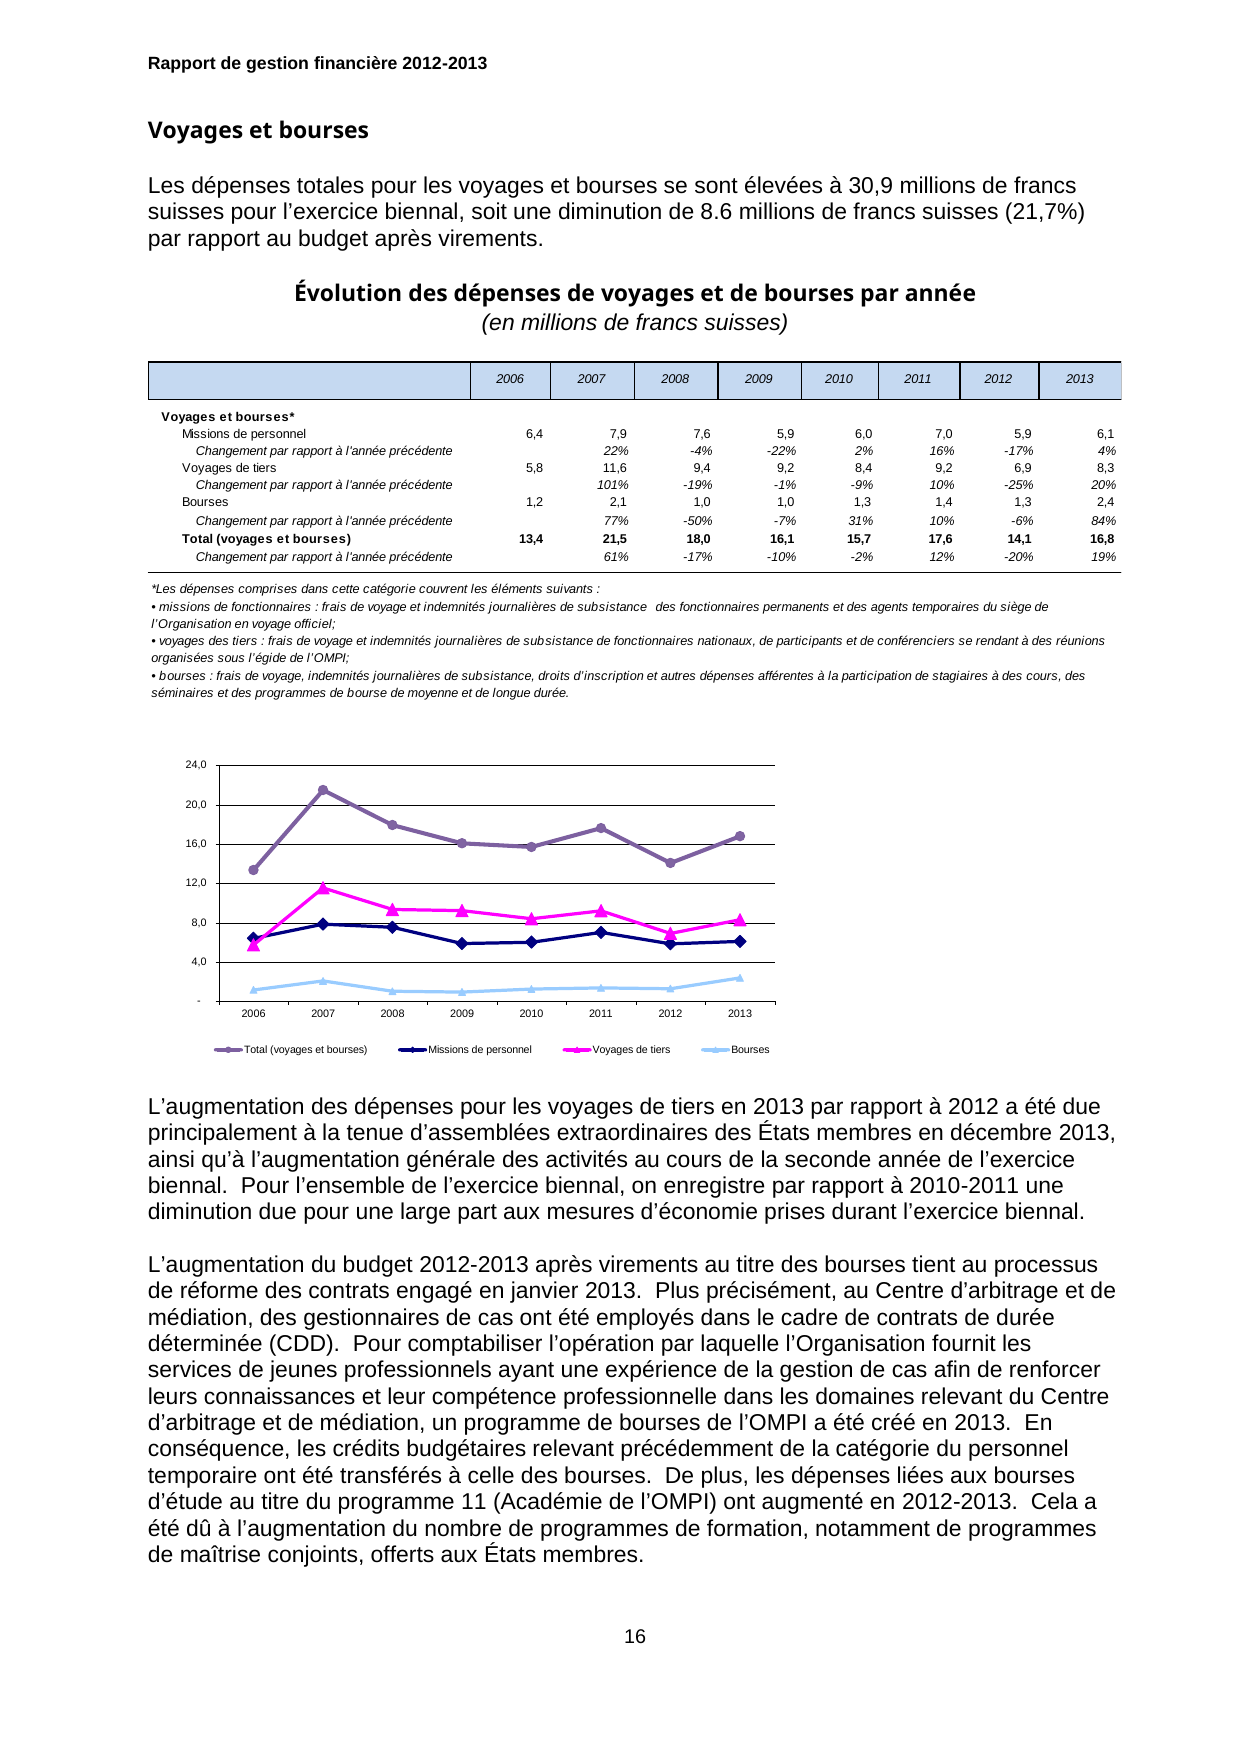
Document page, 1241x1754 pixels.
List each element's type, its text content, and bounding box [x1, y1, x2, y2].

subtitle Voyages et bourses [148, 114, 1122, 146]
text L’augmentation des dépenses pour les voyages de tiers en 2013 par rapport à 2012 a été due principalement à la tenue d’assemblées extraordinaires des États membres en décembre 2013, ainsi qu’à l’augmentation générale des activités au cours de la seconde année de l’exercice biennal. Pour l’ensemble de l’exercice biennal, on enregistre par rapport à 2010-2011 une diminution due pour une large part aux mesures d’économie prises durant l’exercice biennal. [148, 1093, 1122, 1224]
subtitle Évolution des dépenses de voyages et de bourses par année [148, 277, 1122, 309]
text Les dépenses totales pour les voyages et bourses se sont élevées à 30,9 millions de francs suisses pour l’exercice biennal, soit une diminution de 8.6 millions de francs suisses (21,7%) par rapport au budget après virements. [148, 172, 1122, 251]
text (en millions de francs suisses) [148, 309, 1122, 335]
text L’augmentation du budget 2012-2013 après virements au titre des bourses tient au processus de réforme des contrats engagé en janvier 2013. Plus précisément, au Centre d’arbitrage et de médiation, des gestionnaires de cas ont été employés dans le cadre de contrats de durée déterminée (CDD). Pour comptabiliser l’opération par laquelle l’Organisation fournit les services de jeunes professionnels ayant une expérience de la gestion de cas afin de renforcer leurs connaissances et leur compétence professionnelle dans les domaines relevant du Centre d’arbitrage et de médiation, un programme de bourses de l’OMPI a été créé en 2013. En conséquence, les crédits budgétaires relevant précédemment de la catégorie du personnel temporaire ont été transférés à celle des bourses. De plus, les dépenses liées aux bourses d’étude au titre du programme 11 (Académie de l’OMPI) ont augmenté en 2012-2013. Cela a été dû à l’augmentation du nombre de programmes de formation, notamment de programmes de maîtrise conjoints, offerts aux États membres. [148, 1251, 1122, 1567]
